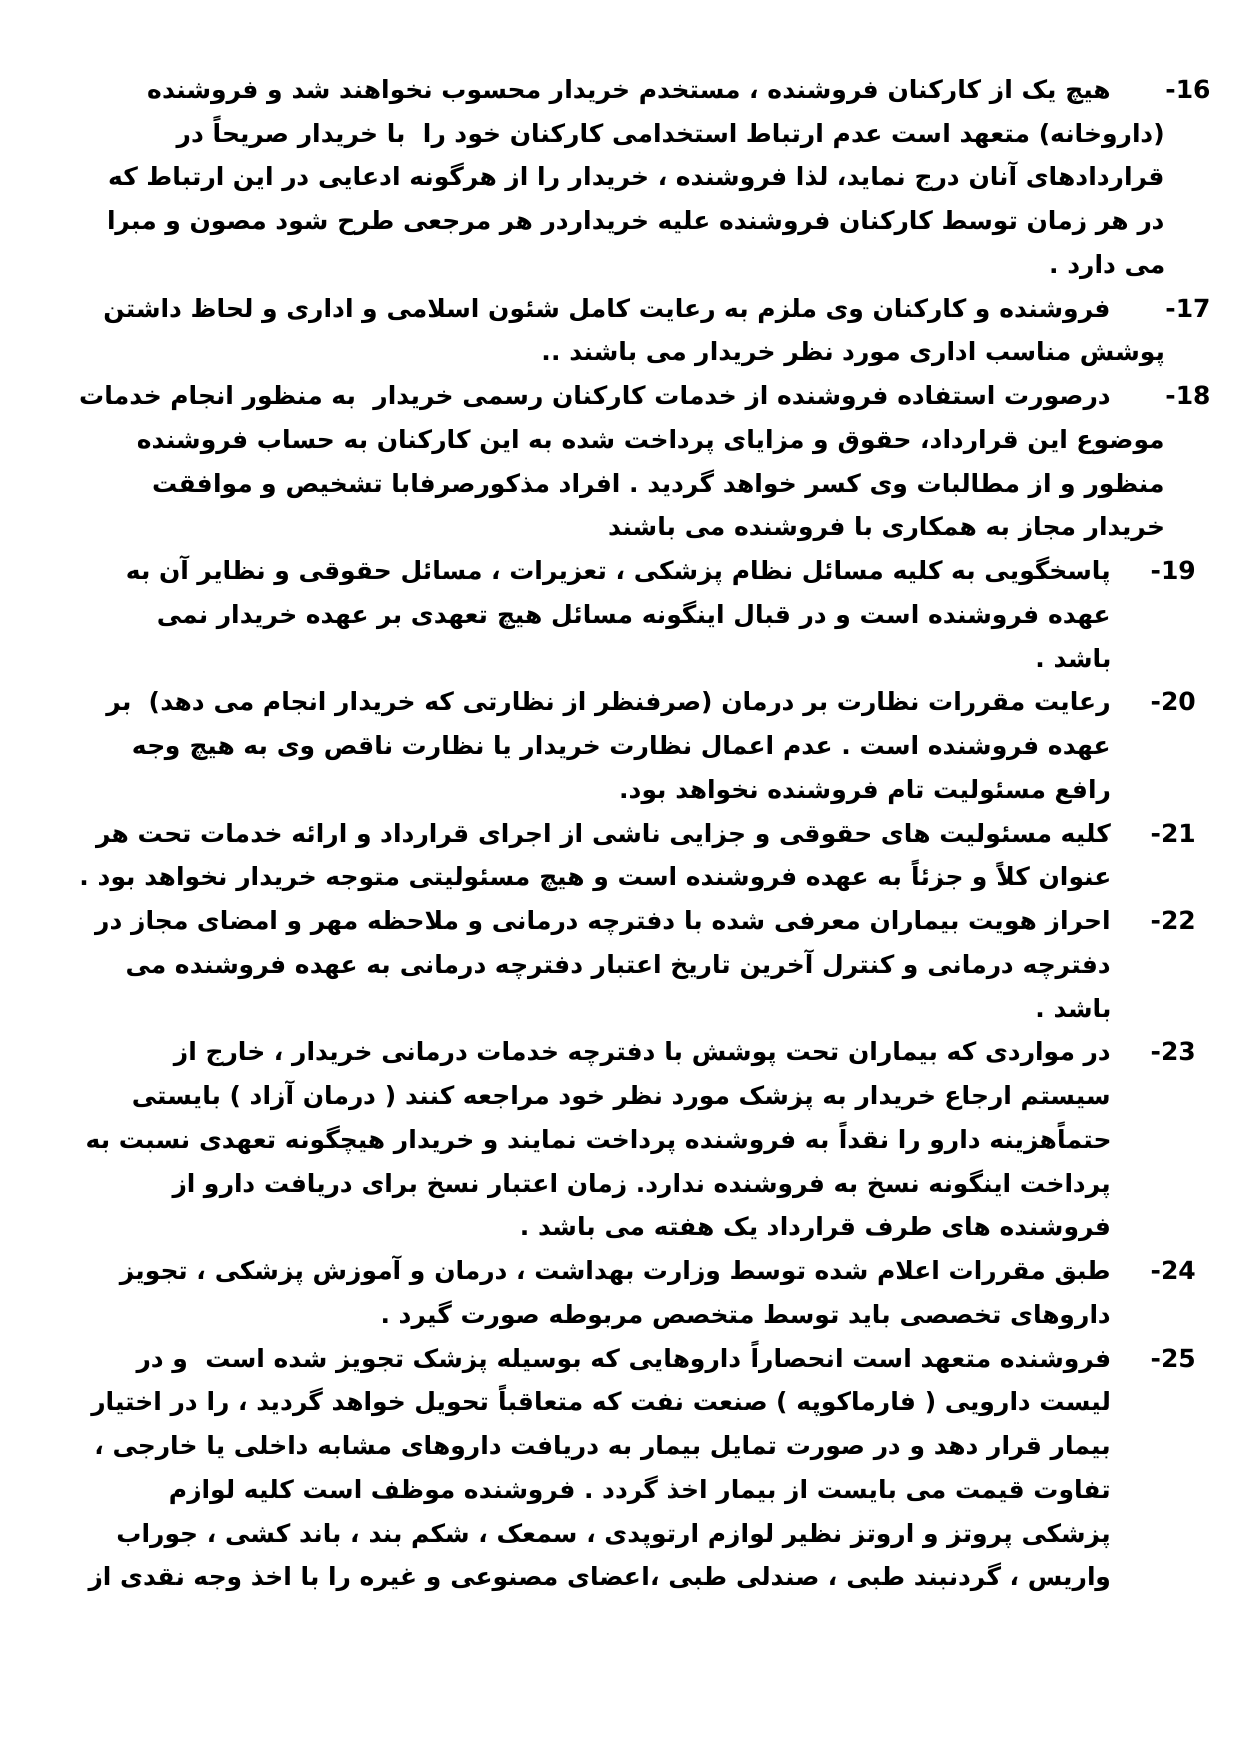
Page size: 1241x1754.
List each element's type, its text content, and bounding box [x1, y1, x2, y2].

list در مواردی که بیماران تحت پوشش با دفترچه خدمات درمانی خریدار ، خارج از سیستم ارجاع خریدار به پزشک مورد نظر خود مراجعه کنند ( درمان آزاد ) بایستی حتماً‌هزینه دارو را نقداً به فروشنده پرداخت نمایند و خریدار هیچگونه تعهدی نسبت به پرداخت اینگونه نسخ به فروشنده ندارد. زمان اعتبار نسخ برای دریافت دارو از فروشنده های طرف قرارداد یک هفته می باشد . [75, 1037, 1150, 1242]
list طبق مقررات اعلام شده توسط وزارت بهداشت ، درمان و آموزش پزشکی ، تجویز داروهای تخصصی باید توسط متخصص مربوطه صورت گیرد . [75, 1256, 1150, 1329]
list فروشنده و کارکنان وی ملزم به رعایت کامل شئون اسلامی و اداری و لحاظ داشتن پوشش مناسب اداری مورد نظر خریدار می باشند .. [75, 294, 1165, 367]
list کلیه مسئولیت های حقوقی و جزایی ناشی از اجرای قرارداد و ارائه خدمات تحت هر عنوان کلاً و جزئاً به عهده فروشنده است و هیچ مسئولیتی متوجه خریدار نخواهد بود . [75, 819, 1150, 892]
list هیچ یک از کارکنان فروشنده ، مستخدم خریدار محسوب نخواهند شد و فروشنده (داروخانه) متعهد است عدم ارتباط استخدامی کارکنان خود را با خریدار صریحاً در قراردادهای آنان درج نماید، لذا فروشنده ، خریدار را از هرگونه ادعایی در این ارتباط که در هر زمان توسط کارکنان فروشنده علیه خریداردر هر مرجعی طرح شود مصون و مبرا می دارد . [75, 75, 1165, 279]
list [75, 1344, 1150, 1592]
list درصورت استفاده فروشنده از خدمات کارکنان رسمی خریدار به منظور انجام خدمات موضوع این قرارداد، حقوق و مزایای پرداخت شده به این کارکنان به حساب فروشنده منظور و از مطالبات وی کسر خواهد گردید . افراد مذکورصرفابا تشخیص و موافقت خریدار مجاز به همکاری با فروشنده می باشند [75, 381, 1165, 542]
list رعایت مقررات نظارت بر درمان (صرفنظر از نظارتی که خریدار انجام می دهد) بر عهده فروشنده است . عدم اعمال نظارت خریدار یا نظارت ناقص وی به هیچ وجه رافع مسئولیت تام فروشنده نخواهد بود. [75, 687, 1150, 804]
list پاسخگویی به کلیه مسائل نظام پزشکی ، تعزیرات ، مسائل حقوقی و نظایر آن به عهده فروشنده است و در قبال اینگونه مسائل هیچ تعهدی بر عهده خریدار نمی باشد . [75, 556, 1150, 673]
list احراز هویت بیماران معرفی شده با دفترچه درمانی و ملاحظه مهر و امضای مجاز در دفترچه درمانی و کنترل آخرین تاریخ اعتبار دفترچه درمانی به عهده فروشنده می باشد . [75, 906, 1150, 1023]
